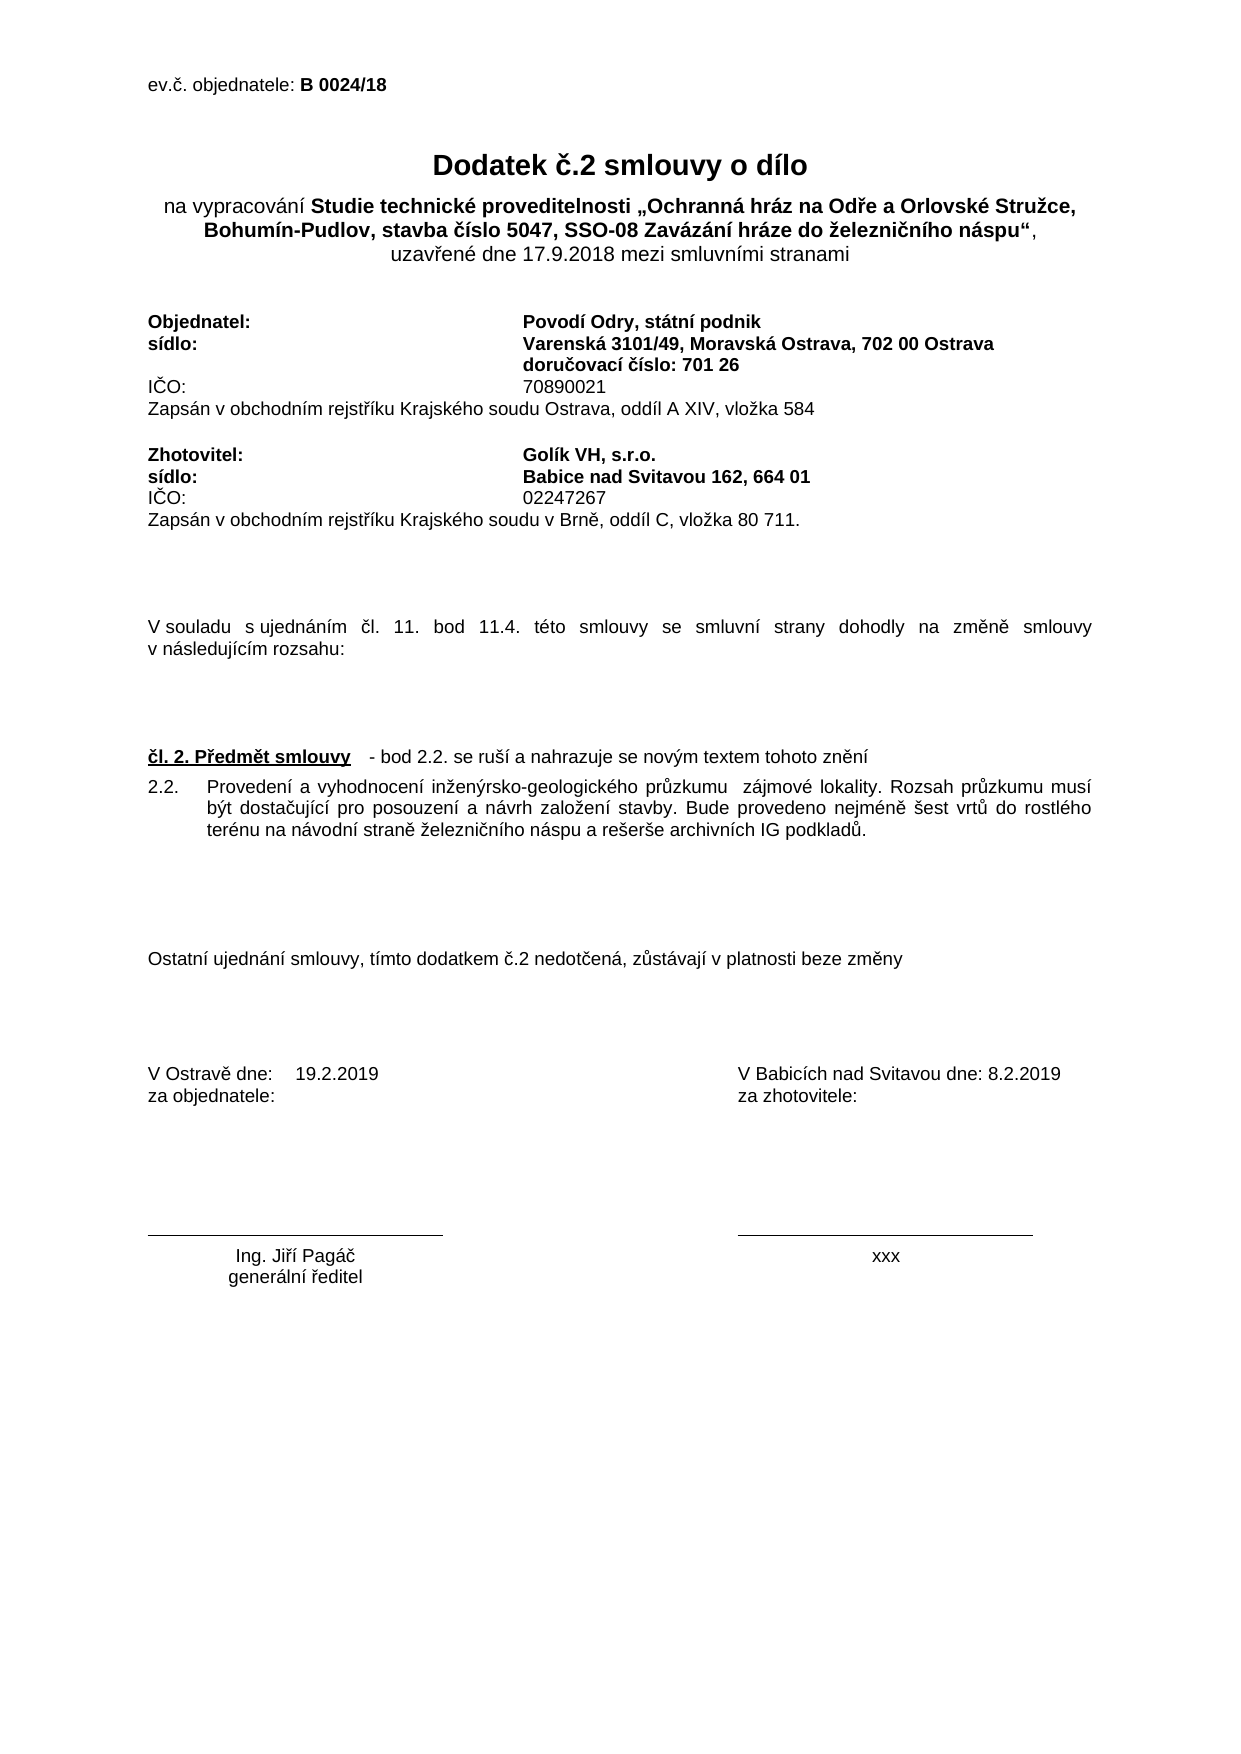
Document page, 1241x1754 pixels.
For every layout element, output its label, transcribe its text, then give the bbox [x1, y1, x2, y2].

text V Ostravě dne: 19.2.2019 V Babicích nad Svitavou dne: 8.2.2019 [148, 1063, 1093, 1085]
text IČO: 02247267 [148, 487, 1093, 508]
text Zhotovitel: Golík VH, s.r.o. [148, 444, 1093, 465]
text 2.2. Provedení a vyhodnocení inženýrsko-geologického průzkumu zájmové lokality. Rozsah průzkumu musí být dostačující pro posouzení a návrh založení stavby. Bude provedeno nejméně šest vrtů do rostlého terénu na návodní straně železničního náspu a rešerše archivních IG podkladů. [148, 776, 1093, 840]
text doručovací číslo: 701 26 [148, 354, 1093, 376]
title uzavřené dne 17.9.2018 mezi smluvními stranami [148, 242, 1093, 266]
text sídlo: Babice nad Svitavou 162, 664 01 [148, 465, 1093, 487]
text Zapsán v obchodním rejstříku Krajského soudu v Brně, oddíl C, vložka 80 711. [148, 508, 1093, 530]
text IČO: 70890021 [148, 376, 1093, 397]
text sídlo: Varenská 3101/49, Moravská Ostrava, 702 00 Ostrava [148, 333, 1093, 354]
text V souladu s ujednáním čl. 11. bod 11.4. této smlouvy se smluvní strany dohodly na změně smlouvy v následujícím rozsahu: [148, 616, 1093, 659]
text Ostatní ujednání smlouvy, tímto dodatkem č.2 nedotčená, zůstávají v platnosti beze změny [148, 948, 1093, 970]
title na vypracování Studie technické proveditelnosti „Ochranná hráz na Odře a Orlovské Stružce, Bohumín-Pudlov, stavba číslo 5047, SSO-08 Zavázání hráze do železničního náspu“, [148, 194, 1093, 242]
text Ing. Jiří Pagáč xxx [148, 1244, 1093, 1266]
text Objednatel: Povodí Odry, státní podnik [148, 311, 1093, 333]
text čl. 2. Předmět smlouvy - bod 2.2. se ruší a nahrazuje se novým textem tohoto znění [148, 746, 1093, 767]
text generální ředitel [148, 1266, 1093, 1287]
text Zapsán v obchodním rejstříku Krajského soudu Ostrava, oddíl A XIV, vložka 584 [148, 397, 1093, 419]
text za objednatele: za zhotovitele: [148, 1085, 1093, 1106]
title Dodatek č.2 smlouvy o dílo [148, 148, 1093, 181]
